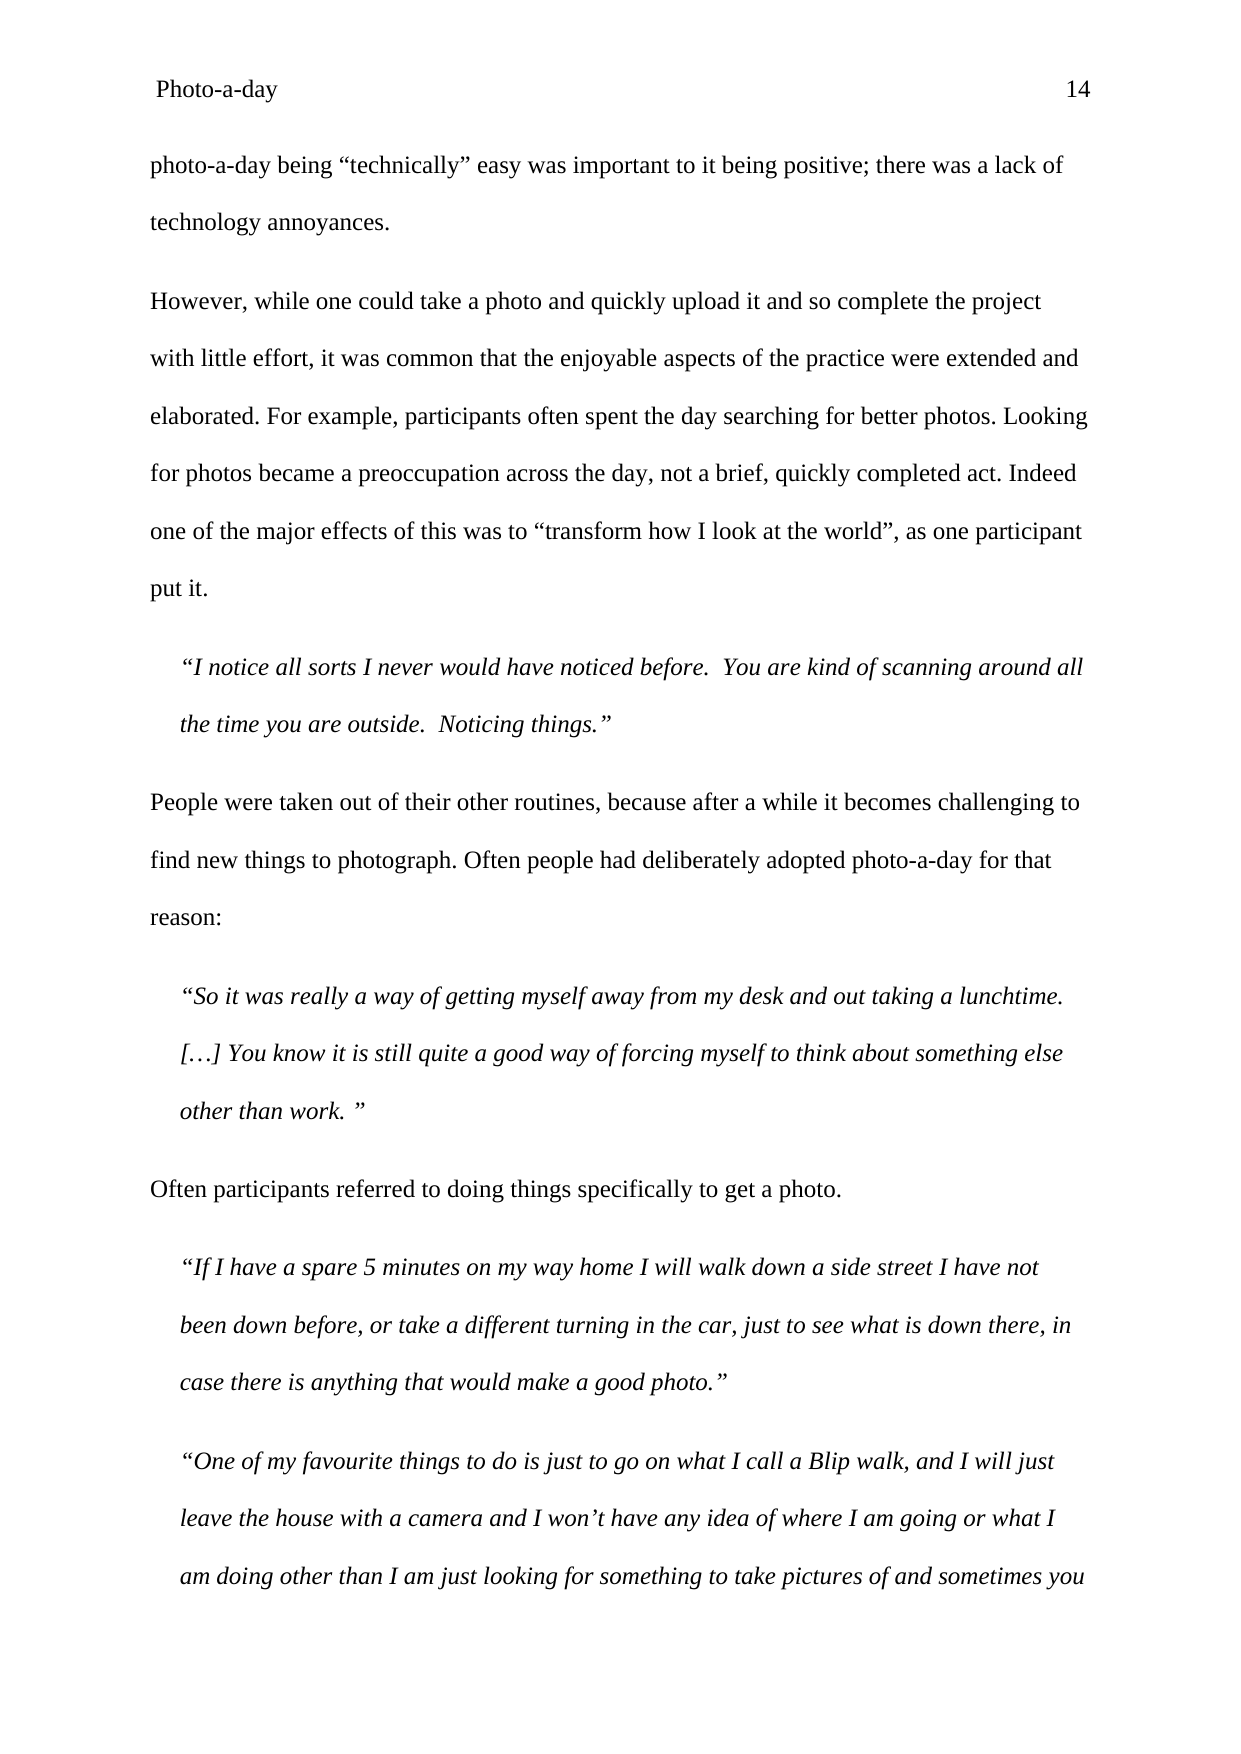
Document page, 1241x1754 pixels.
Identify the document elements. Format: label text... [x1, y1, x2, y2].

text However, while one could take a photo and quickly upload it and so complete the project with little effort, it was common that the enjoyable aspects of the practice were extended and elaborated. For example, participants often spent the day searching for better photos. Looking for photos became a preoccupation across the day, not a brief, quickly completed act. Indeed one of the major effects of this was to “transform how I look at the world”, as one participant put it. [150, 286, 1090, 602]
text People were taken out of their other routines, because after a while it becomes challenging to find new things to photograph. Often people had deliberately adopted photo-a-day for that reason: [150, 787, 1090, 931]
text “If I have a spare 5 minutes on my way home I will walk down a side street I have not been down before, or take a different turning in the car, just to see what is down there, in case there is anything that would make a good photo.” [179, 1252, 1090, 1396]
text “So it was really a way of getting myself away from my desk and out taking a lunchtime. […] You know it is still quite a good way of forcing myself to think about something else other than work. ” [179, 981, 1090, 1124]
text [179, 1446, 1090, 1589]
text “I notice all sorts I never would have noticed before. You are kind of scanning around all the time you are outside. Noticing things.” [179, 652, 1090, 738]
text Often participants referred to doing things specifically to get a photo. [150, 1174, 1090, 1203]
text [150, 150, 1090, 236]
